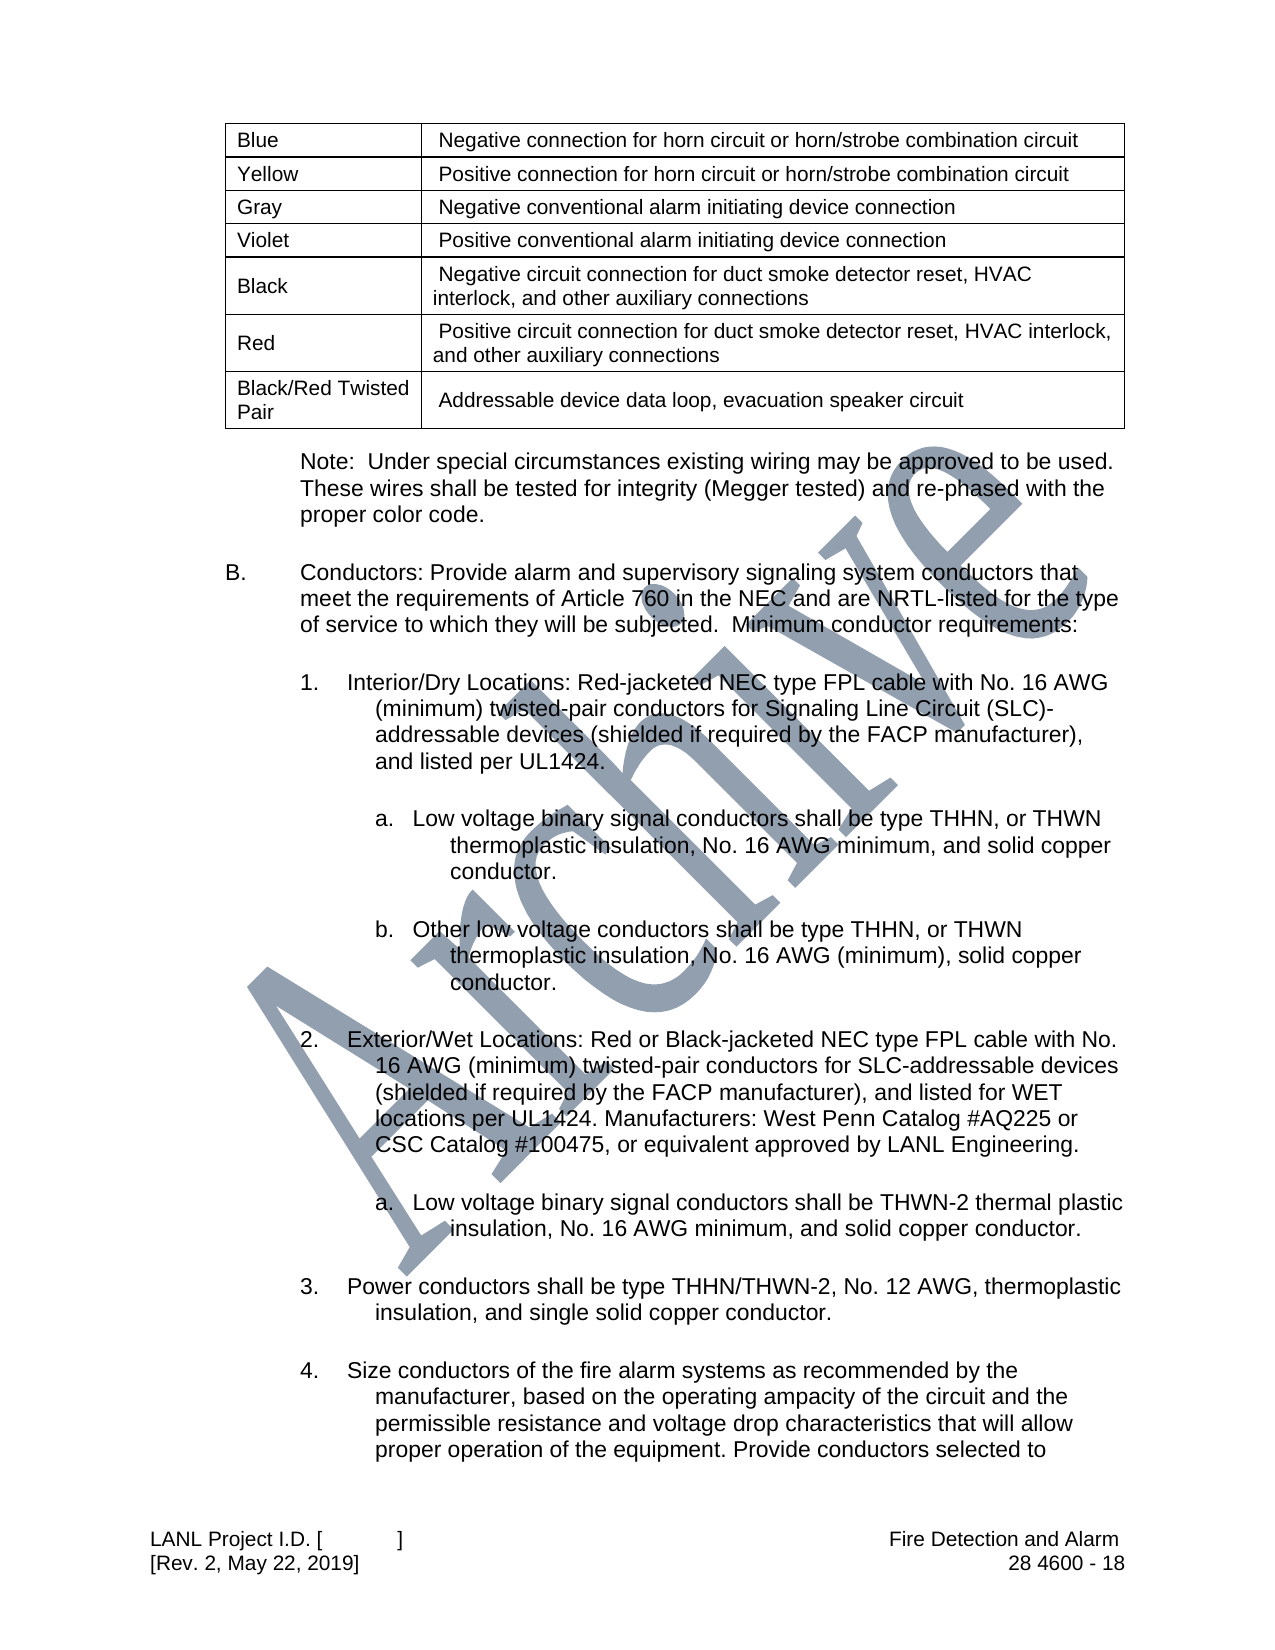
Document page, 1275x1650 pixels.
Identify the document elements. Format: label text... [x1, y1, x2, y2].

table_cell Yellow [226, 158, 421, 190]
table_cell Negative conventional alarm initiating device connection [422, 191, 1124, 223]
subtitle Low voltage binary signal conductors shall be type THHN, or THWN thermoplastic insulation, No. 16 AWG minimum, and solid copper conductor. [375, 805, 1125, 884]
table_cell Negative connection for horn circuit or horn/strobe combination circuit [422, 124, 1124, 156]
subtitle Other low voltage conductors shall be type THHN, or THWN thermoplastic insulation, No. 16 AWG (minimum), solid copper conductor. [375, 916, 1125, 995]
table_cell Black [226, 258, 421, 314]
table_cell Black/Red Twisted Pair [226, 372, 421, 428]
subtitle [300, 1357, 1125, 1462]
table_cell Gray [226, 191, 421, 223]
subtitle Note: Under special circumstances existing wiring may be approved to be used. These wires shall be tested for integrity (Megger tested) and re-phased with the proper color code. [300, 448, 1125, 527]
subtitle Low voltage binary signal conductors shall be THWN-2 thermal plastic insulation, No. 16 AWG minimum, and solid copper conductor. [375, 1189, 1125, 1242]
table_cell Addressable device data loop, evacuation speaker circuit [422, 372, 1124, 428]
table_cell Blue [226, 124, 421, 156]
subtitle Conductors: Provide alarm and supervisory signaling system conductors that meet the requirements of Article 760 in the NEC and are NRTL-listed for the type of service to which they will be subjected. Minimum conductor requirements: [225, 558, 1125, 637]
subtitle Interior/Dry Locations: Red-jacketed NEC type FPL cable with No. 16 AWG (minimum) twisted-pair conductors for Signaling Line Circuit (SLC)-addressable devices (shielded if required by the FACP manufacturer), and listed per UL1424. [300, 669, 1125, 774]
table_cell Positive circuit connection for duct smoke detector reset, HVAC interlock, and other auxiliary connections [422, 315, 1124, 371]
table_cell Positive conventional alarm initiating device connection [422, 224, 1124, 256]
subtitle Power conductors shall be type THHN/THWN-2, No. 12 AWG, thermoplastic insulation, and single solid copper conductor. [300, 1273, 1125, 1326]
table_cell Positive connection for horn circuit or horn/strobe combination circuit [422, 158, 1124, 190]
subtitle Exterior/Wet Locations: Red or Black-jacketed NEC type FPL cable with No. 16 AWG (minimum) twisted-pair conductors for SLC-addressable devices (shielded if required by the FACP manufacturer), and listed for WET locations per UL1424. Manufacturers: West Penn Catalog #AQ225 or CSC Catalog #100475, or equivalent approved by LANL Engineering. [300, 1026, 1125, 1158]
table_cell Violet [226, 224, 421, 256]
table_cell Negative circuit connection for duct smoke detector reset, HVAC interlock, and other auxiliary connections [422, 258, 1124, 314]
table_cell Red [226, 315, 421, 371]
